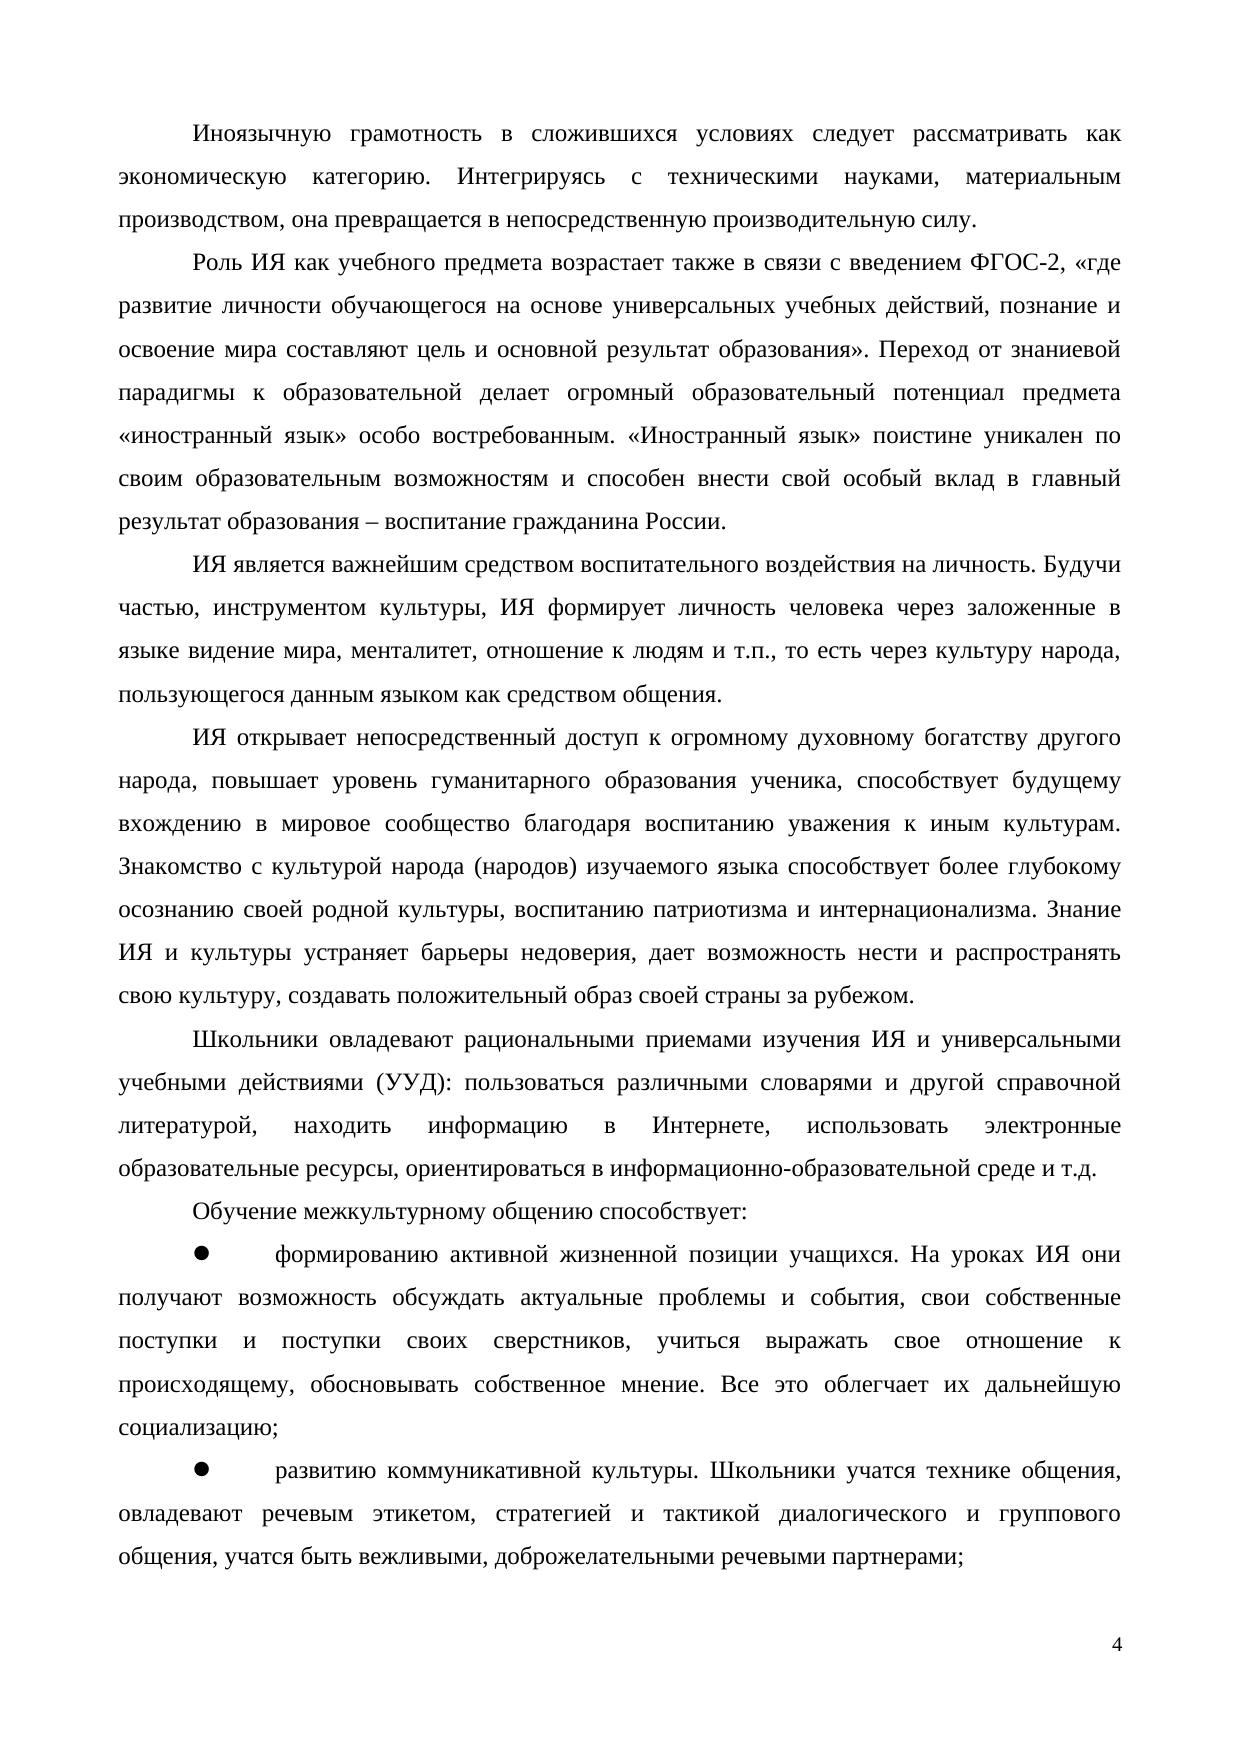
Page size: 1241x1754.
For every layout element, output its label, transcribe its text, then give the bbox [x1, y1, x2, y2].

text ИЯ открывает непосредственный доступ к огромному духовному богатству другого народа, повышает уровень гуманитарного образования ученика, способствует будущему вхождению в мировое сообщество благодаря воспитанию уважения к иным культурам. Знакомство с культурой народа (народов) изучаемого языка способствует более глубокому осознанию своей родной культуры, воспитанию патриотизма и интернационализма. Знание ИЯ и культуры устраняет барьеры недоверия, дает возможность нести и распространять свою культуру, создавать положительный образ своей страны за рубежом. [118, 722, 1122, 1009]
text Роль ИЯ как учебного предмета возрастает также в связи с введением ФГОС-2, «где развитие личности обучающегося на основе универсальных учебных действий, познание и освоение мира составляют цель и основной результат образования». Переход от знаниевой парадигмы к образовательной делает огромный образовательный потенциал предмета «иностранный язык» особо востребованным. «Иностранный язык» поистине уникален по своим образовательным возможностям и способен внести свой особый вклад в главный результат образования – воспитание гражданина России. [118, 247, 1122, 535]
text Школьники овладевают рациональными приемами изучения ИЯ и универсальными учебными действиями (УУД): пользоваться различными словарями и другой справочной литературой, находить информацию в Интернете, использовать электронные образовательные ресурсы, ориентироваться в информационно-образовательной среде и т.д. [118, 1024, 1122, 1182]
text Иноязычную грамотность в сложившихся условиях следует рассматривать как экономическую категорию. Интегрируясь с техническими науками, материальным производством, она превращается в непосредственную производительную силу. [118, 118, 1122, 233]
text ИЯ является важнейшим средством воспитательного воздействия на личность. Будучи частью, инструментом культуры, ИЯ формирует личность человека через заложенные в языке видение мира, менталитет, отношение к людям и т.п., то есть через культуру народа, пользующегося данным языком как средством общения. [118, 549, 1122, 707]
list формированию активной жизненной позиции учащихся. На уроках ИЯ они получают возможность обсуждать актуальные проблемы и события, свои собственные поступки и поступки своих сверстников, учиться выражать свое отношение к происходящему, обосновывать собственное мнение. Все это облегчает их дальнейшую социализацию; [118, 1239, 1122, 1441]
list развитию коммуникативной культуры. Школьники учатся технике общения, овладевают речевым этикетом, стратегией и тактикой диалогического и группового общения, учатся быть вежливыми, доброжелательными речевыми партнерами; [118, 1455, 1122, 1570]
text Обучение межкультурному общению способствует: [118, 1196, 1122, 1225]
